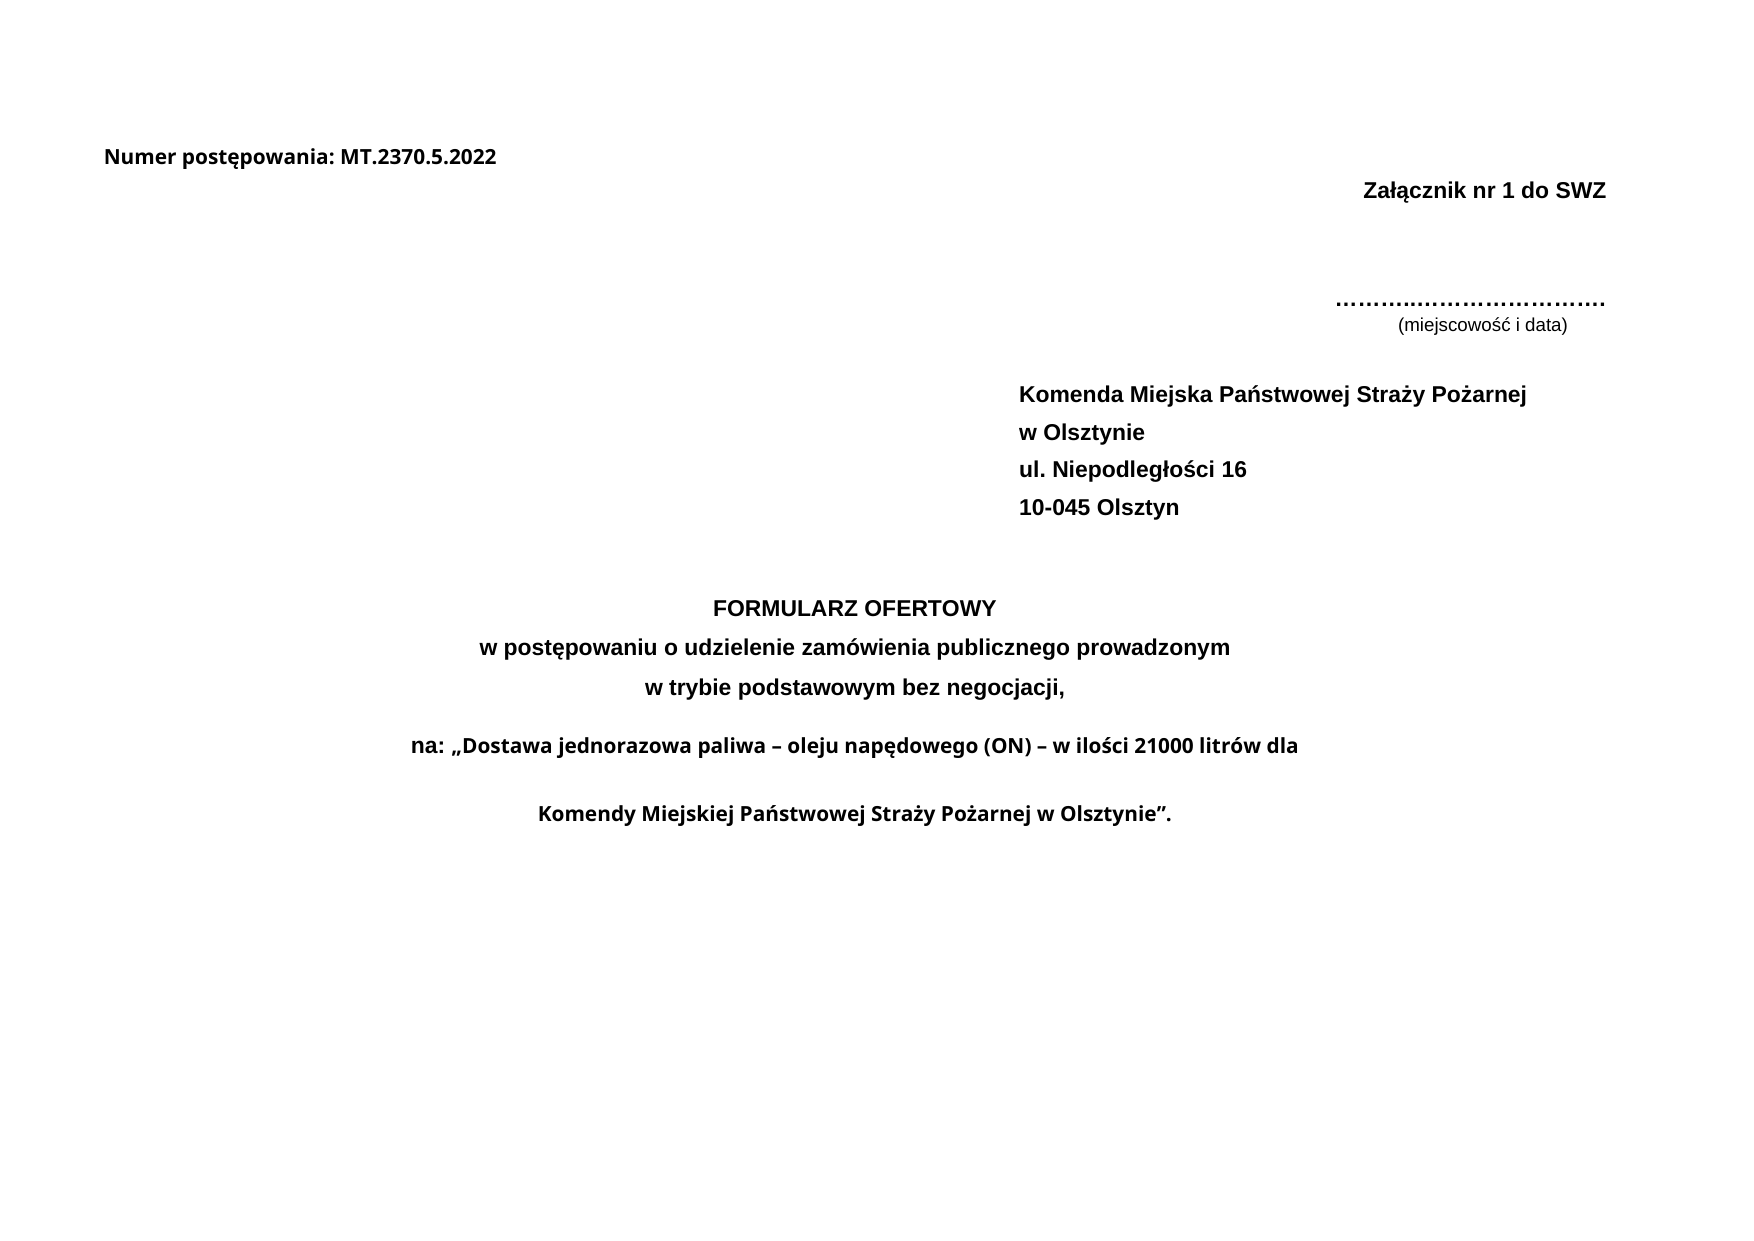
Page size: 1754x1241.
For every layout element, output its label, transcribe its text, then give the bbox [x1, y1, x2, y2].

text w trybie podstawowym bez negocjacji, [103, 673, 1606, 700]
text ………..……………………. [103, 276, 1606, 313]
text Komendy Miejskiej Państwowej Straży Pożarnej w Olsztynie”. [103, 780, 1606, 831]
text w Olsztynie [694, 410, 1606, 448]
text Komenda Miejska Państwowej Straży Pożarnej [694, 373, 1606, 410]
text 10-045 Olsztyn [694, 485, 1606, 523]
text ul. Niepodległości 16 [694, 448, 1606, 485]
text FORMULARZ OFERTOWY [103, 594, 1606, 621]
text Załącznik nr 1 do SWZ [693, 177, 1606, 204]
text na: „Dostawa jednorazowa paliwa – oleju napędowego (ON) – w ilości 21000 litrów dla [103, 713, 1606, 764]
text Numer postępowania: MT.2370.5.2022 [103, 148, 1606, 168]
text (miejscowość i data) [103, 313, 1606, 335]
text w postępowaniu o udzielenie zamówienia publicznego prowadzonym [103, 634, 1606, 660]
